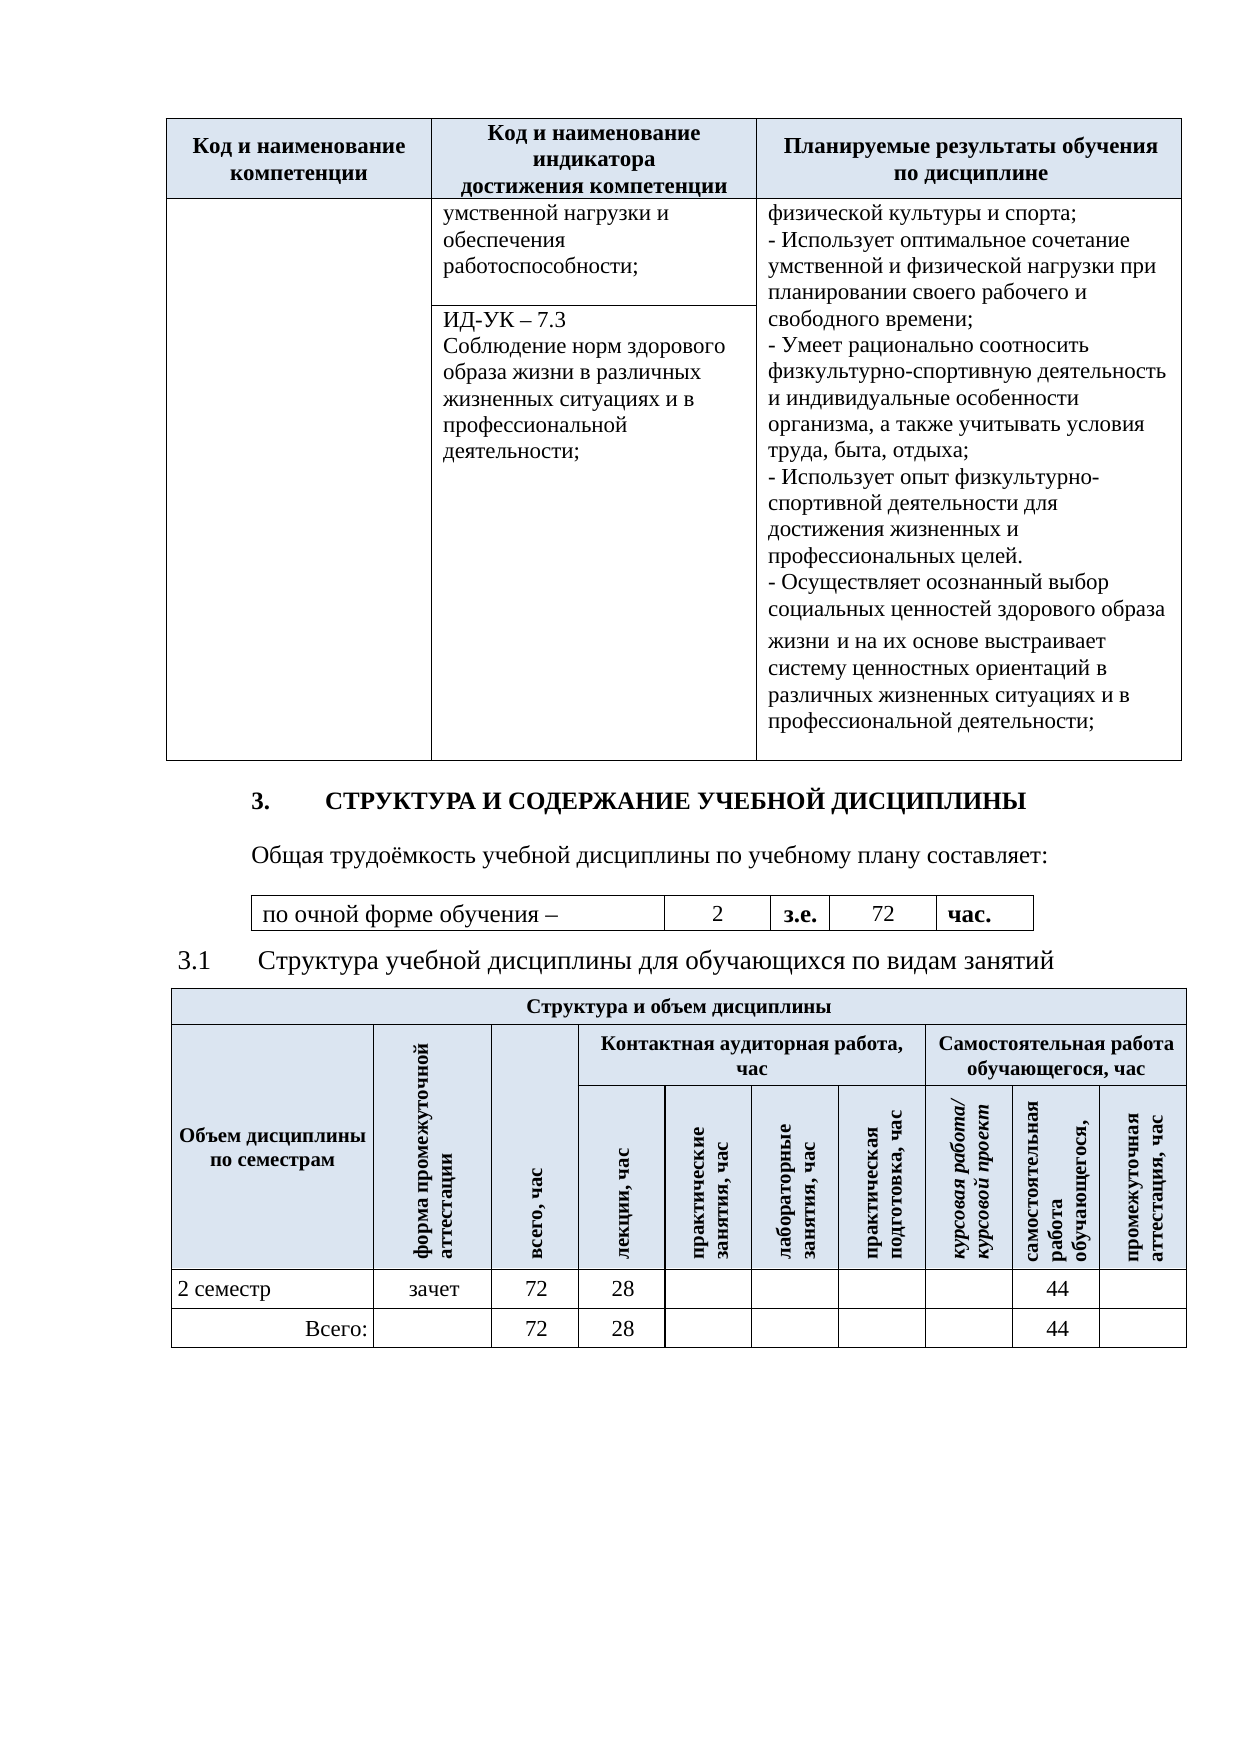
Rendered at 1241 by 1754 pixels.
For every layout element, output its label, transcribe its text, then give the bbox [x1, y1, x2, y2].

table_header по очной форме обучения – [252, 896, 664, 930]
table_cell Объем дисциплины по семестрам [172, 1025, 373, 1268]
table_cell 72 [492, 1309, 578, 1347]
table_cell 2 семестр [172, 1270, 373, 1308]
table_cell [839, 1309, 925, 1347]
table_cell [1100, 1309, 1186, 1347]
table_cell практическая подготовка, час [839, 1086, 925, 1268]
table_cell зачет [374, 1270, 491, 1308]
table_cell 44 [1013, 1309, 1099, 1347]
table_cell [666, 1270, 751, 1308]
table_cell 28 [579, 1270, 664, 1308]
table_cell практические занятия, час [666, 1086, 751, 1268]
table_cell лабораторные занятия, час [752, 1086, 838, 1268]
table_cell [752, 1309, 838, 1347]
table_cell [926, 1270, 1012, 1308]
table_cell [374, 1309, 491, 1347]
table_cell Всего: [172, 1309, 373, 1347]
table_cell 44 [1013, 1270, 1099, 1308]
table_cell Контактная аудиторная работа, час [579, 1025, 925, 1085]
table_header Планируемые результаты обучения по дисциплине [757, 119, 1181, 198]
subtitle 3.1 Структура учебной дисциплины для обучающихся по видам занятий [177, 944, 1181, 975]
table_cell всего, час [492, 1025, 578, 1268]
list Общая трудоёмкость учебной дисциплины по учебному плану составляет: [177, 840, 1181, 868]
table_cell курсовая работа/ курсовой проект [926, 1086, 1012, 1268]
table_cell [666, 1309, 751, 1347]
table_cell ИД-УК – 7.3 Соблюдение норм здорового образа жизни в различных жизненных ситуациях и в профессиональной деятельности; [432, 306, 756, 760]
table_header 72 [830, 896, 936, 930]
table_header 2 [665, 896, 770, 930]
subtitle СТРУКТУРА И СОДЕРЖАНИЕ УЧЕБНОЙ ДИСЦИПЛИНЫ [251, 786, 1181, 815]
table_cell самостоятельная работа обучающегося, час [1013, 1086, 1099, 1268]
table_cell [839, 1270, 925, 1308]
table_cell Самостоятельная работа обучающегося, час [926, 1025, 1186, 1085]
table_cell форма промежуточной аттестации [374, 1025, 491, 1268]
table_cell 28 [579, 1309, 664, 1347]
table_header Код и наименование компетенции [167, 119, 431, 198]
table_cell промежуточная аттестация, час [1100, 1086, 1186, 1268]
table_header з.е. [771, 896, 829, 930]
table_cell [752, 1270, 838, 1308]
table_cell 72 [492, 1270, 578, 1308]
table_cell лекции, час [579, 1086, 664, 1268]
table_header час. [937, 896, 1033, 930]
table_header Структура и объем дисциплины [172, 989, 1186, 1024]
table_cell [432, 199, 756, 305]
table_cell [926, 1309, 1012, 1347]
table_cell [1100, 1270, 1186, 1308]
table_header Код и наименование индикатора достижения компетенции [432, 119, 756, 198]
